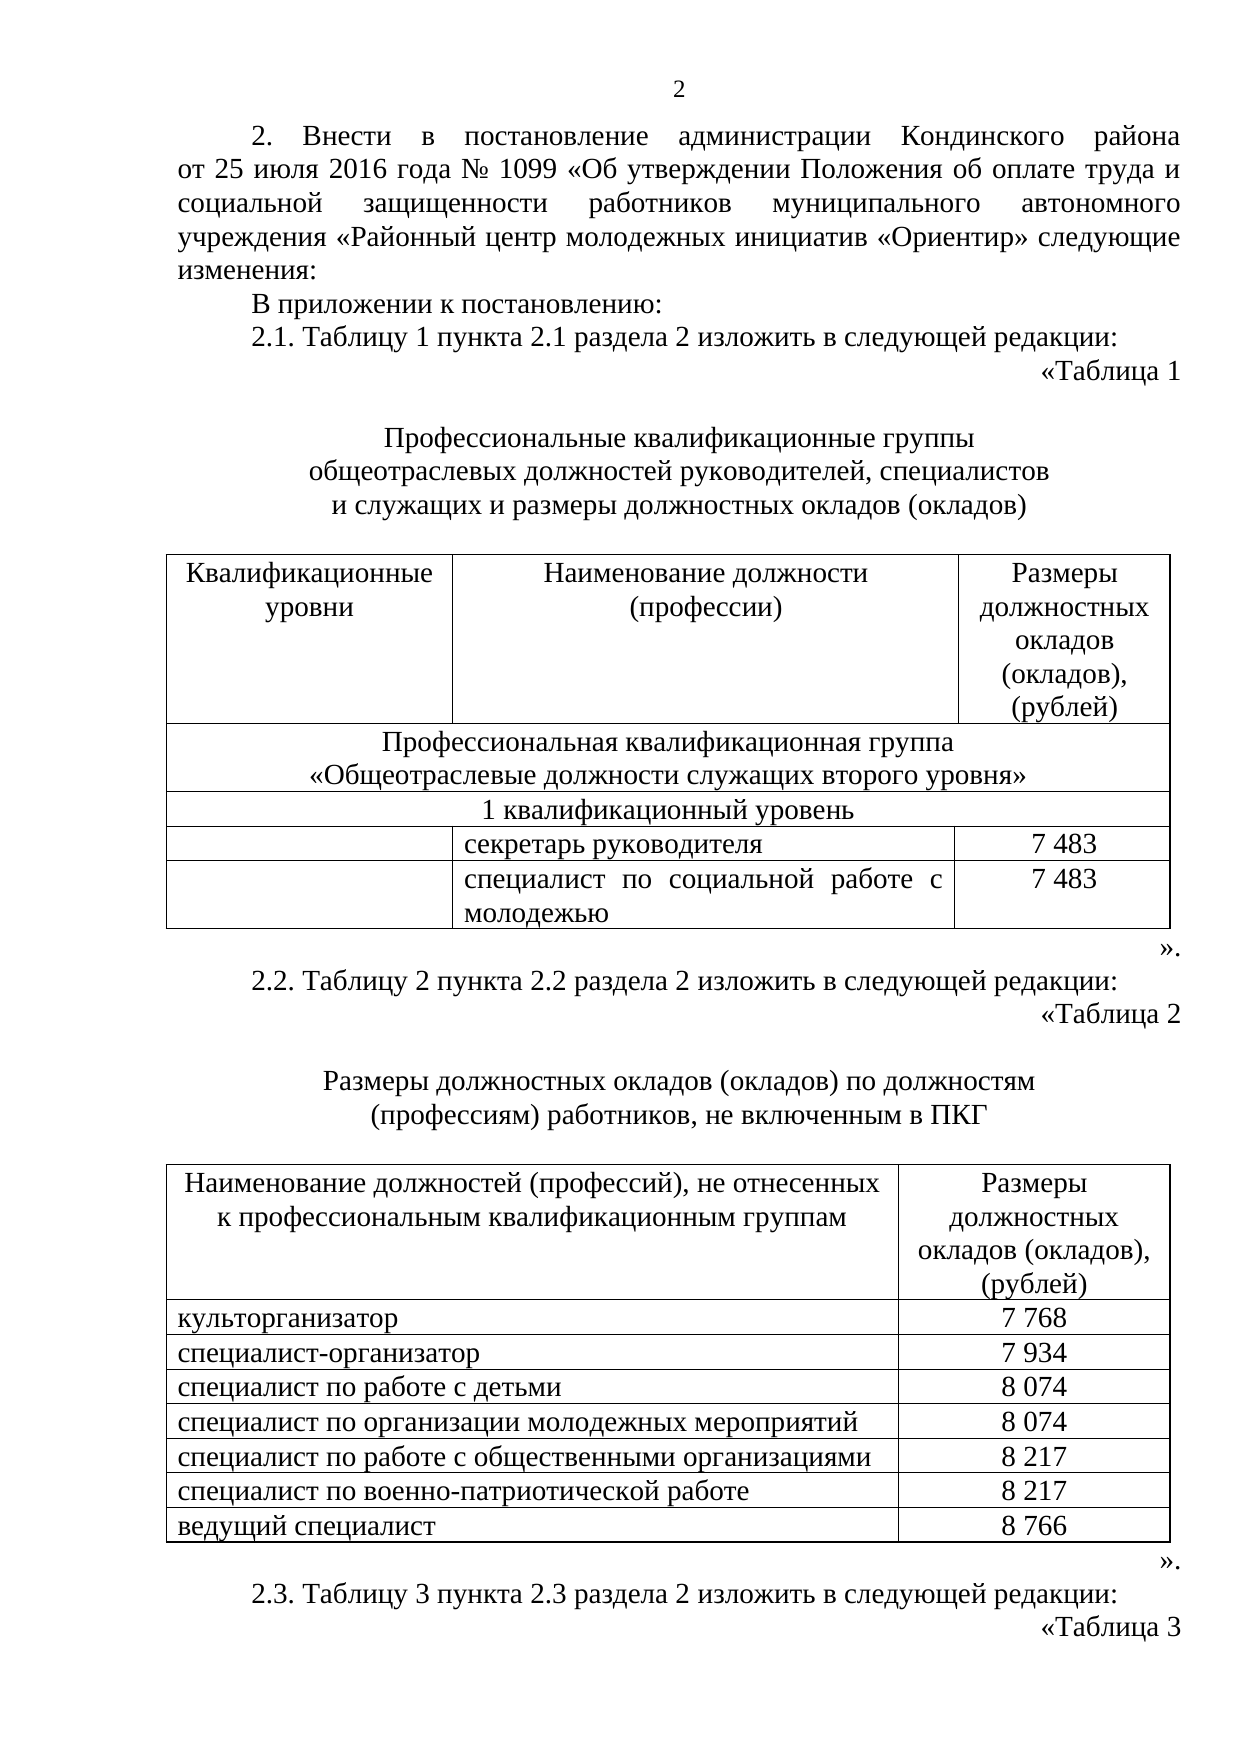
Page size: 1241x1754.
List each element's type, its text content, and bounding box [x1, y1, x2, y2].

table_cell 1 квалификационный уровень [167, 792, 1169, 826]
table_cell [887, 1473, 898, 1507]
text 2.2. Таблицу 2 пункта 2.2 раздела 2 изложить в следующей редакции: [177, 963, 1181, 996]
text 2.1. Таблицу 1 пункта 2.1 раздела 2 изложить в следующей редакции: [177, 319, 1181, 353]
table_header Квалификационные уровни [167, 555, 452, 723]
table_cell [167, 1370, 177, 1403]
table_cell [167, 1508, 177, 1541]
table_cell [167, 861, 452, 928]
text ». [177, 1542, 1181, 1576]
table_cell Профессиональная квалификационная группа «Общеотраслевые должности служащих второго уровня» [167, 724, 1169, 791]
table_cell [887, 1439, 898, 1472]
table_cell 7 483 [955, 827, 1169, 860]
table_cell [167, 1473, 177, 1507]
table_cell специалист по социальной работе с молодежью [453, 861, 954, 928]
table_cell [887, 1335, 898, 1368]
text «Таблица 1 [177, 353, 1181, 386]
text и служащих и размеры должностных окладов (окладов) [177, 487, 1181, 521]
table_header Наименование должностей (профессий), не отнесенных к профессиональным квалификационным группам [167, 1165, 898, 1299]
table_header Размеры должностных окладов (окладов), (рублей) [959, 555, 1169, 723]
text (профессиям) работников, не включенным в ПКГ [177, 1097, 1181, 1131]
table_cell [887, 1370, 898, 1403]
table_cell [167, 827, 452, 860]
text общеотраслевых должностей руководителей, специалистов [177, 453, 1181, 487]
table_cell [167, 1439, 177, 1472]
text «Таблица 3 [177, 1609, 1181, 1643]
table_header Наименование должности (профессии) [453, 555, 958, 723]
text Размеры должностных окладов (окладов) по должностям [177, 1063, 1181, 1097]
text 2.3. Таблицу 3 пункта 2.3 раздела 2 изложить в следующей редакции: [177, 1576, 1181, 1609]
text Профессиональные квалификационные группы [177, 420, 1181, 453]
text «Таблица 2 [177, 996, 1181, 1030]
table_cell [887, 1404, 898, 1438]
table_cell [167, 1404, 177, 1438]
table_cell секретарь руководителя [453, 827, 954, 860]
table_cell 7 483 [955, 861, 1169, 928]
text В приложении к постановлению: [177, 286, 1181, 319]
text 2. Внести в постановление администрации Кондинского района от 25 июля 2016 года № 1099 «Об утверждении Положения об оплате труда и социальной защищенности работников муниципального автономного учреждения «Районный центр молодежных инициатив «Ориентир» следующие изменения: [177, 118, 1181, 286]
text ». [177, 929, 1181, 963]
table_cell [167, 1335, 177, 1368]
